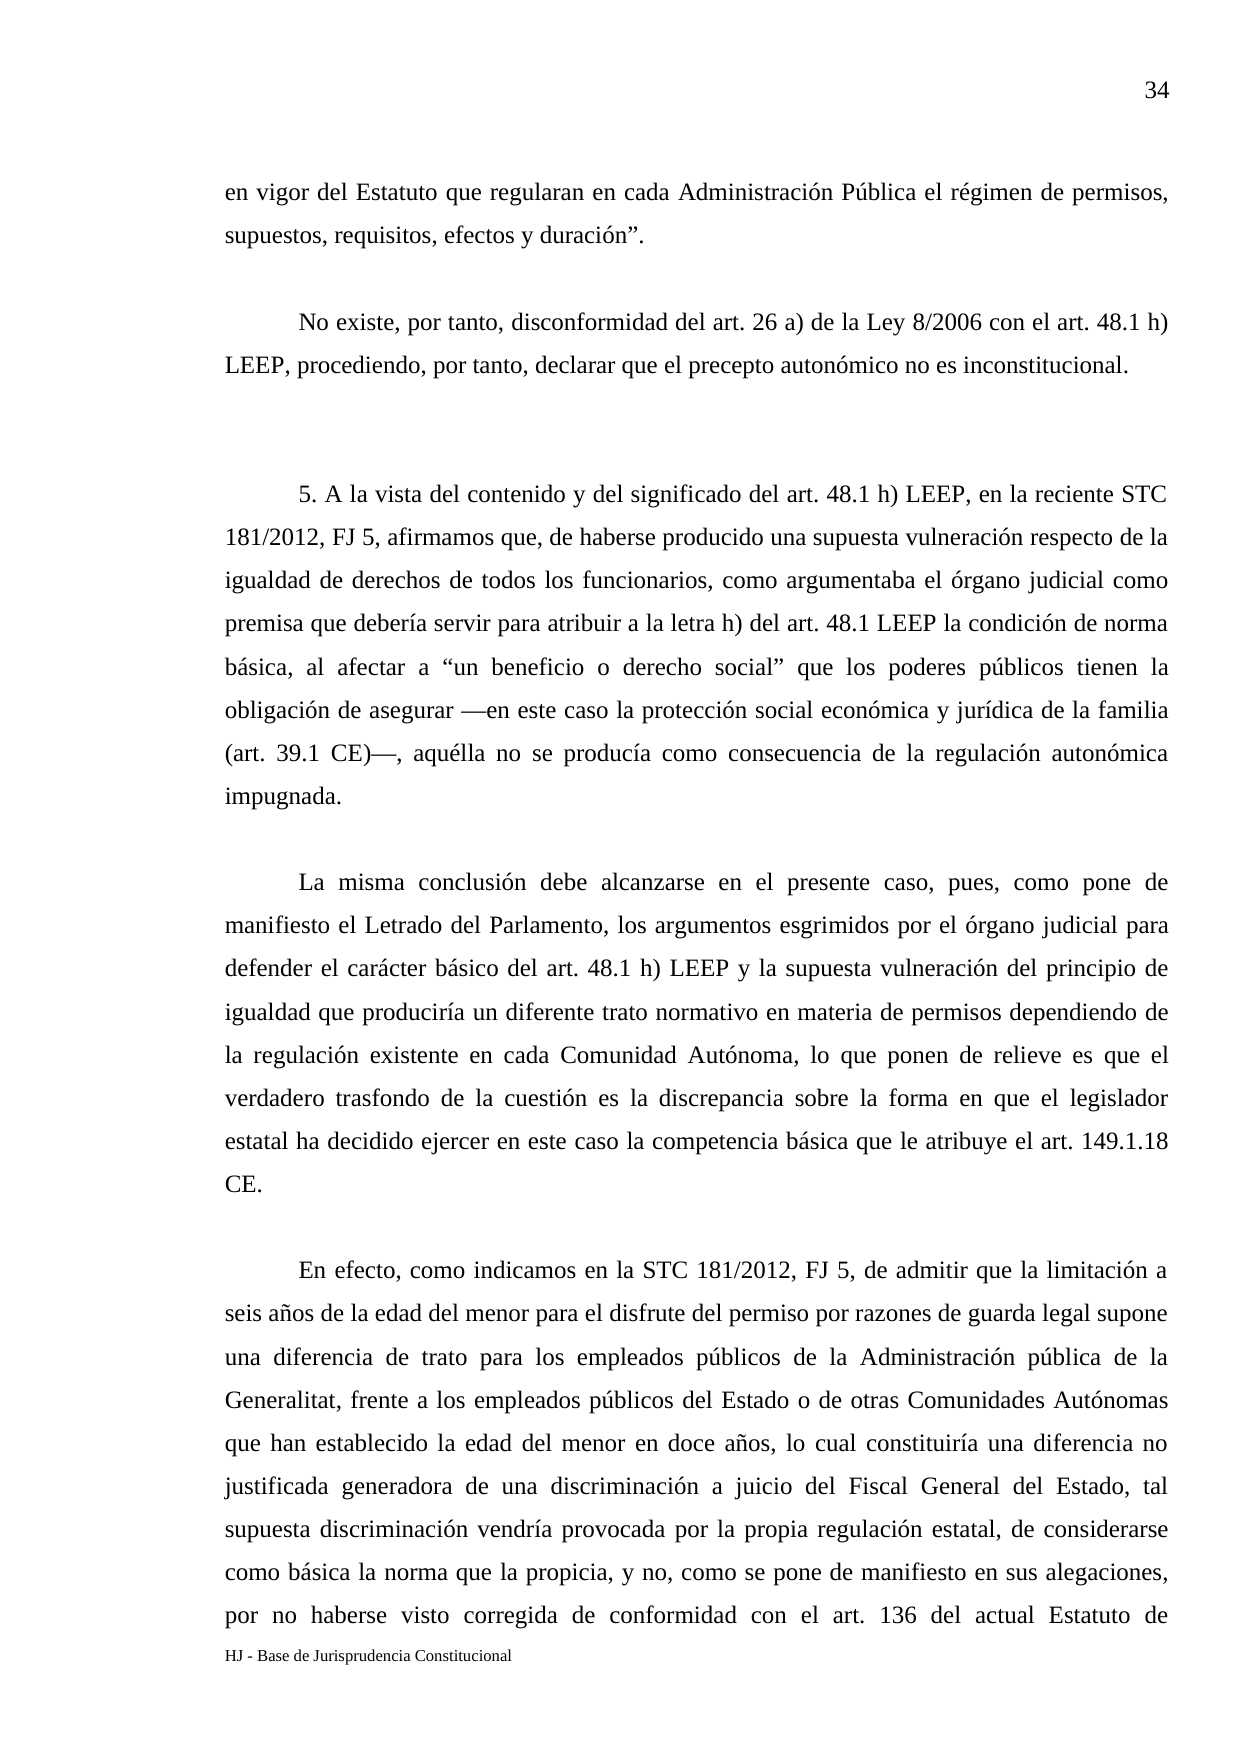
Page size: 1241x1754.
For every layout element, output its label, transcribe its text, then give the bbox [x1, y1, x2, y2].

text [224, 177, 1169, 249]
text 5. A la vista del contenido y del significado del art. 48.1 h) LEEP, en la reciente STC 181/2012, FJ 5, afirmamos que, de haberse producido una supuesta vulneración respecto de la igualdad de derechos de todos los funcionarios, como argumentaba el órgano judicial como premisa que debería servir para atribuir a la letra h) del art. 48.1 LEEP la condición de norma básica, al afectar a “un beneficio o derecho social” que los poderes públicos tienen la obligación de asegurar —en este caso la protección social económica y jurídica de la familia (art. 39.1 CE)—, aquélla no se producía como consecuencia de la regulación autonómica impugnada. [224, 479, 1169, 810]
text La misma conclusión debe alcanzarse en el presente caso, pues, como pone de manifiesto el Letrado del Parlamento, los argumentos esgrimidos por el órgano judicial para defender el carácter básico del art. 48.1 h) LEEP y la supuesta vulneración del principio de igualdad que produciría un diferente trato normativo en materia de permisos dependiendo de la regulación existente en cada Comunidad Autónoma, lo que ponen de relieve es que el verdadero trasfondo de la cuestión es la discrepancia sobre la forma en que el legislador estatal ha decidido ejercer en este caso la competencia básica que le atribuye el art. 149.1.18 CE. [224, 867, 1169, 1198]
text No existe, por tanto, disconformidad del art. 26 a) de la Ley 8/2006 con el art. 48.1 h) LEEP, procediendo, por tanto, declarar que el precepto autonómico no es inconstitucional. [224, 307, 1169, 378]
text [224, 1255, 1169, 1629]
